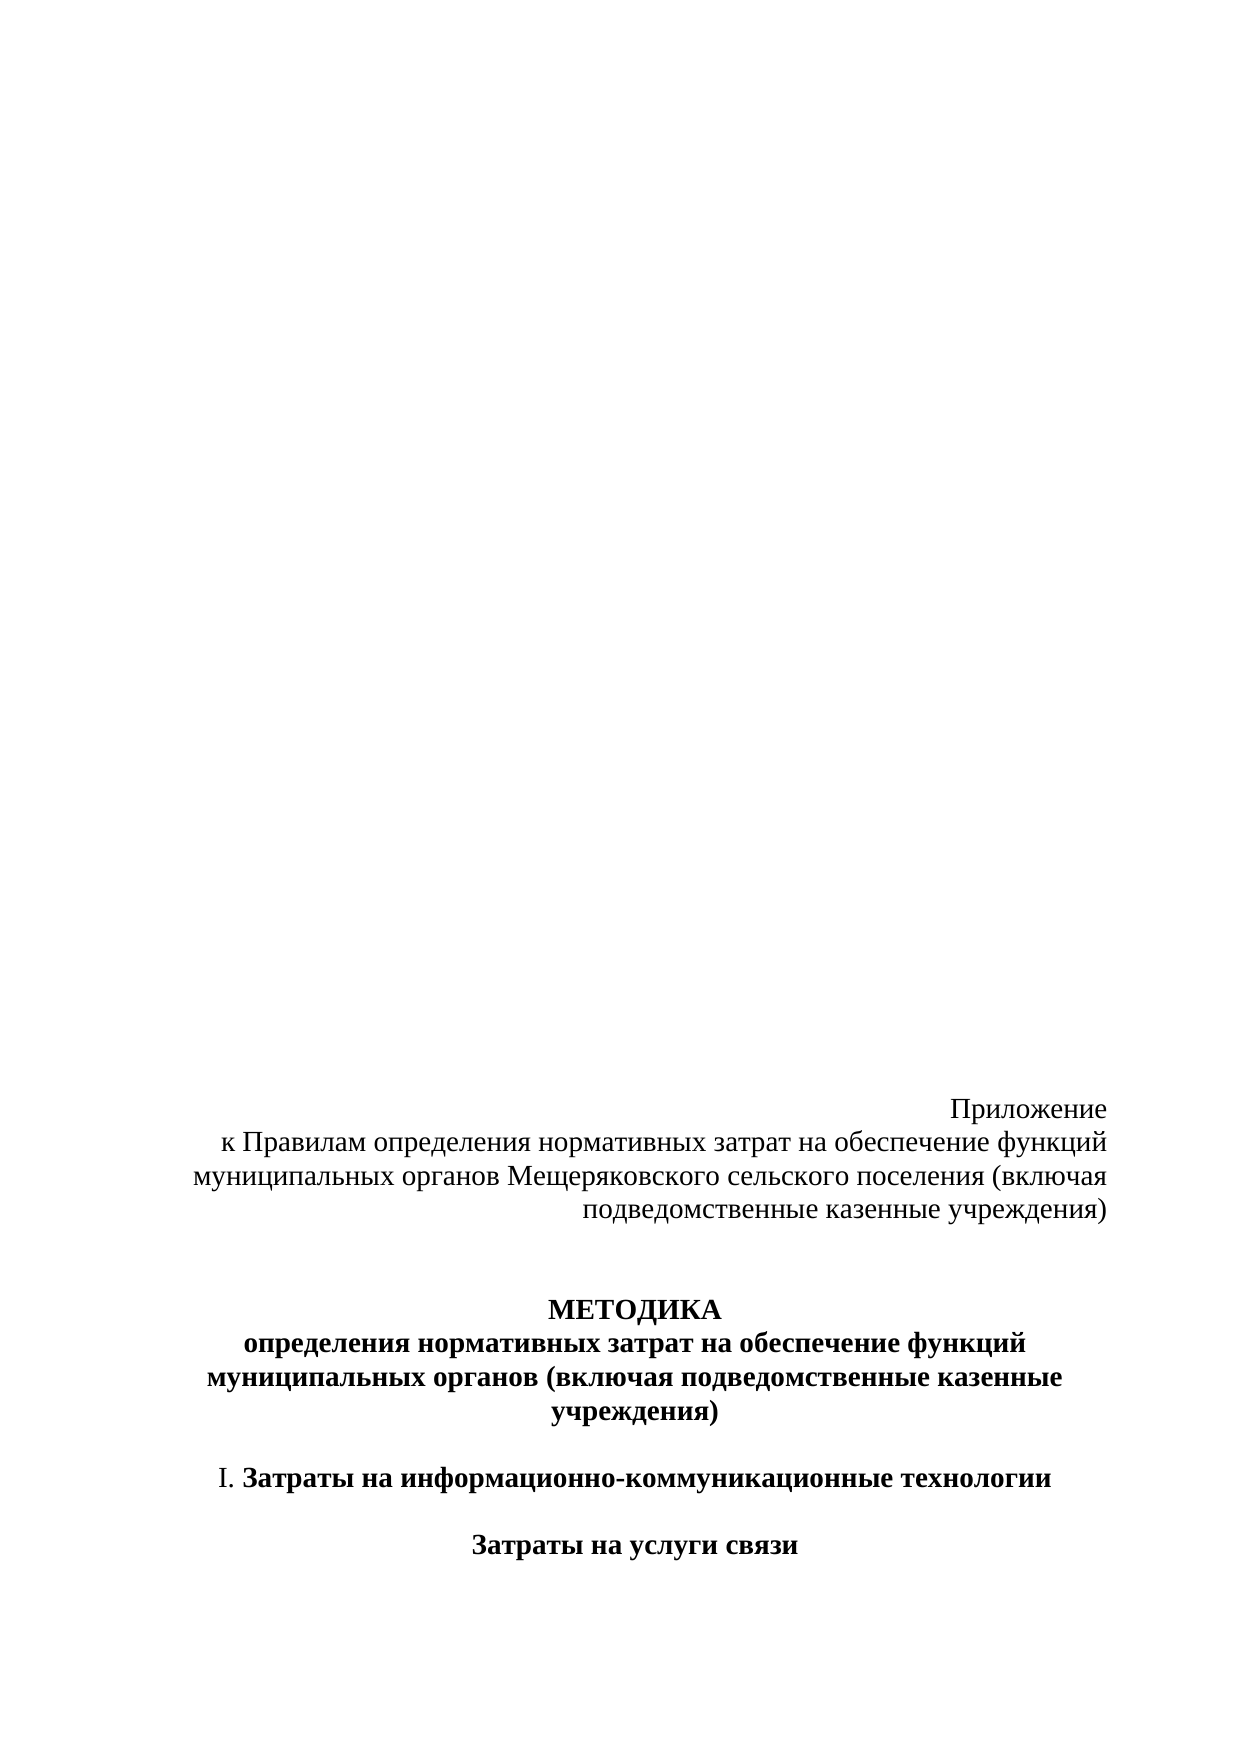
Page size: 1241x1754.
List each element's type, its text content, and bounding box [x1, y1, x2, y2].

text МЕТОДИКА [162, 1292, 1107, 1326]
text I. Затраты на информационно-коммуникационные технологии [162, 1460, 1107, 1493]
text Приложение [162, 1091, 1107, 1124]
text Затраты на услуги связи [162, 1527, 1107, 1560]
text определения нормативных затрат на обеспечение функций муниципальных органов (включая подведомственные казенные учреждения) [162, 1326, 1107, 1426]
text к Правилам определения нормативных затрат на обеспечение функций муниципальных органов Мещеряковского сельского поселения (включая подведомственные казенные учреждения) [162, 1124, 1107, 1225]
